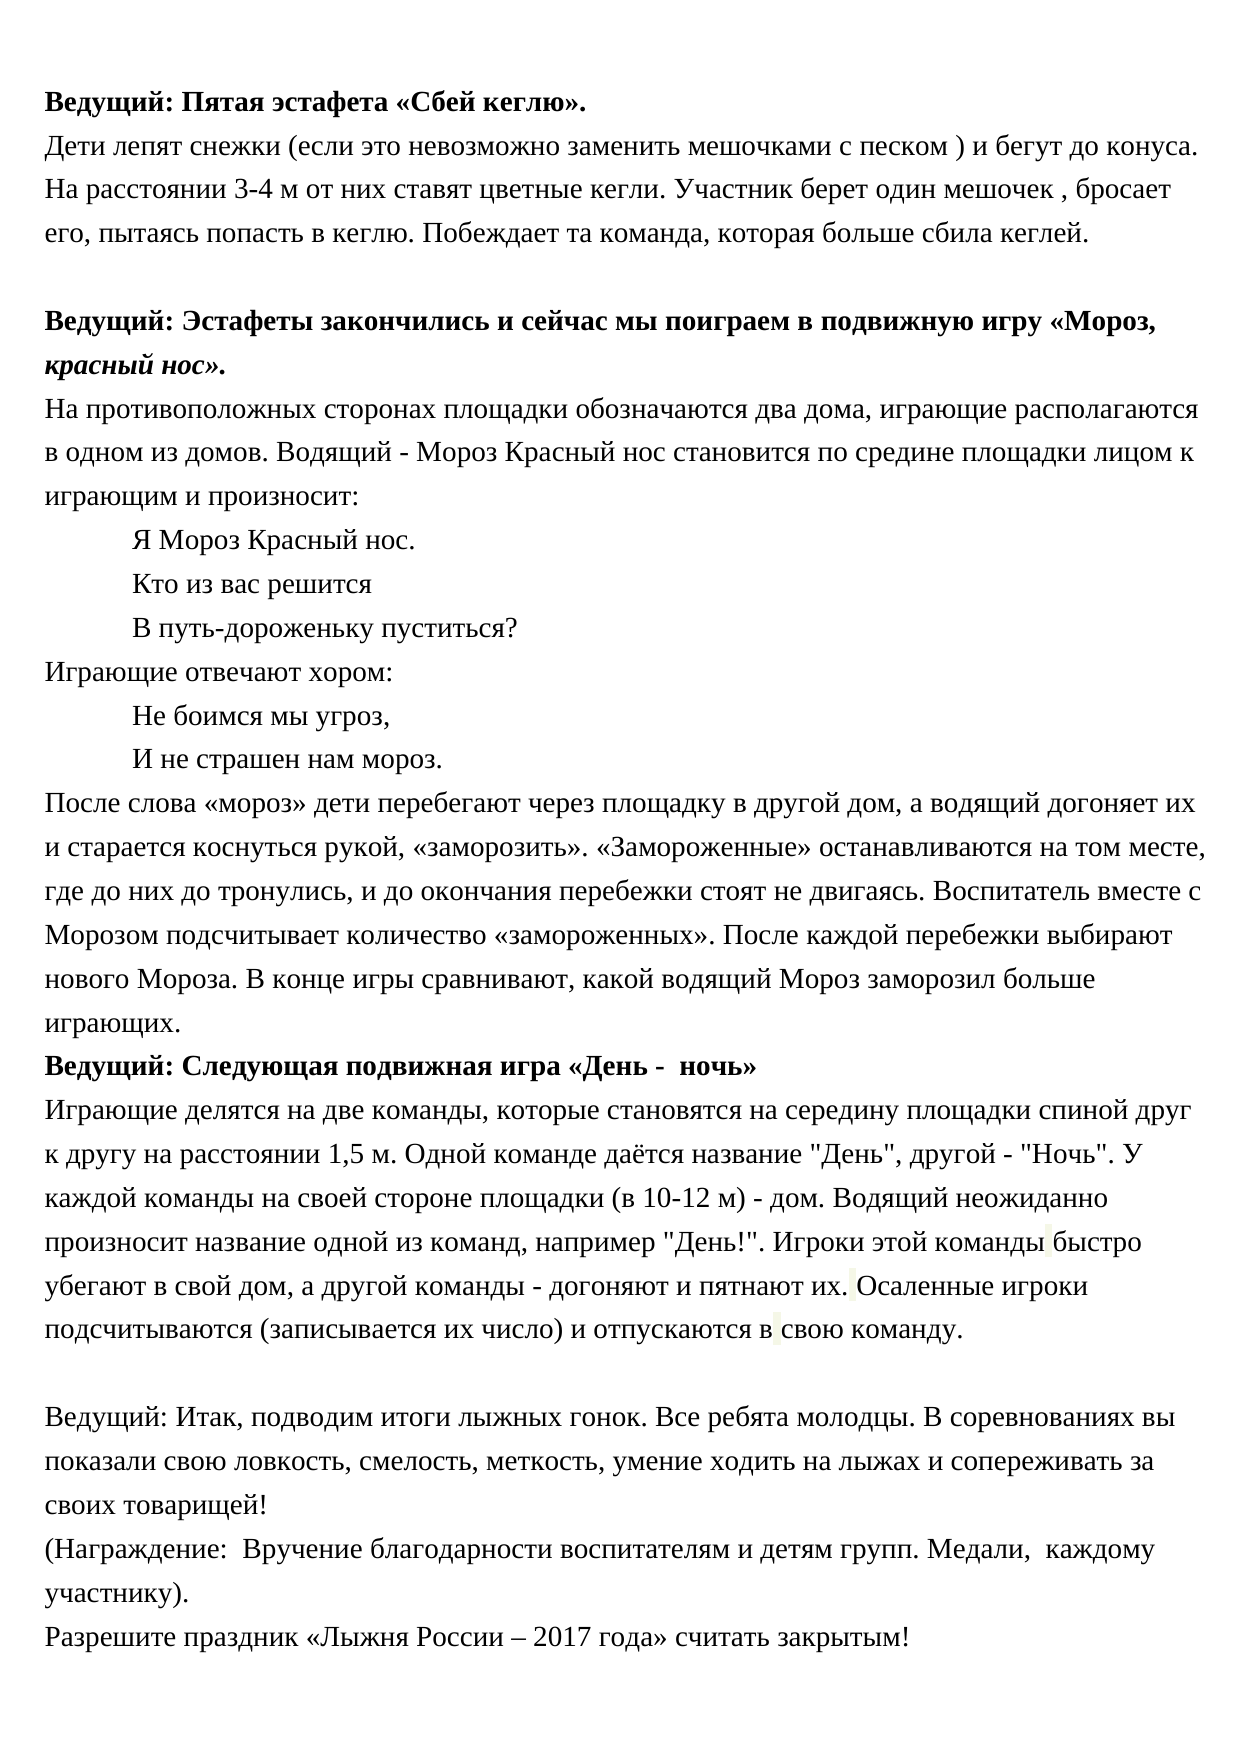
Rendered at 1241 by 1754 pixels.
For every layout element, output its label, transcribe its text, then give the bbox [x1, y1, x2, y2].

text (Награждение: Вручение благодарности воспитателям и детям групп. Медали, каждому участнику). [44, 1521, 1211, 1608]
text В путь-дороженьку пуститься? [44, 600, 1211, 643]
text Я Мороз Красный нос. [44, 512, 1211, 556]
text Играющие делятся на две команды, которые становятся на середину площадки спиной друг к другу на расстоянии 1,5 м. Одной команде даётся название "День", другой - "Ночь". У каждой команды на своей стороне площадки (в 10-12 м) - дом. Водящий неожиданно произносит название одной из команд, например "День!". Игроки этой команды быстро убегают в свой дом, а другой команды - догоняют и пятнают их. Осаленные игроки подсчитываются (записывается их число) и отпускаются в свою команду. [44, 1082, 1211, 1345]
text Играющие отвечают хором: [44, 643, 1211, 687]
text И не страшен нам мороз. [44, 731, 1211, 775]
text Ведущий: Эстафеты закончились и сейчас мы поиграем в подвижную игру «Мороз, красный нос». [44, 293, 1211, 380]
text Не боимся мы угроз, [44, 687, 1211, 731]
text Ведущий: Итак, подводим итоги лыжных гонок. Все ребята молодцы. В соревнованиях вы показали свою ловкость, смелость, меткость, умение ходить на лыжах и сопереживать за своих товарищей! [44, 1389, 1211, 1521]
text После слова «мороз» дети перебегают через площадку в другой дом, а водящий догоняет их и старается коснуться рукой, «заморозить». «Замороженные» останавливаются на том месте, где до них до тронулись, и до окончания перебежки стоят не двигаясь. Воспитатель вместе с Морозом подсчитывает количество «замороженных». После каждой перебежки выбирают нового Мороза. В конце игры сравнивают, какой водящий Мороз заморозил больше играющих. [44, 775, 1211, 1038]
text На противоположных сторонах площадки обозначаются два дома, играющие располагаются в одном из домов. Водящий - Мороз Красный нос становится по средине площадки лицом к играющим и произносит: [44, 380, 1211, 512]
text Разрешите праздник «Лыжня России – 2017 года» считать закрытым! [44, 1608, 1211, 1652]
text Кто из вас решится [44, 556, 1211, 600]
text Ведущий: Пятая эстафета «Сбей кеглю». [44, 73, 1211, 117]
text Дети лепят снежки (если это невозможно заменить мешочками с песком ) и бегут до конуса. На расстоянии 3-4 м от них ставят цветные кегли. Участник берет один мешочек , бросает его, пытаясь попасть в кеглю. Побеждает та команда, которая больше сбила кеглей. [44, 117, 1211, 249]
text Ведущий: Следующая подвижная игра «День - ночь» [44, 1038, 1211, 1082]
